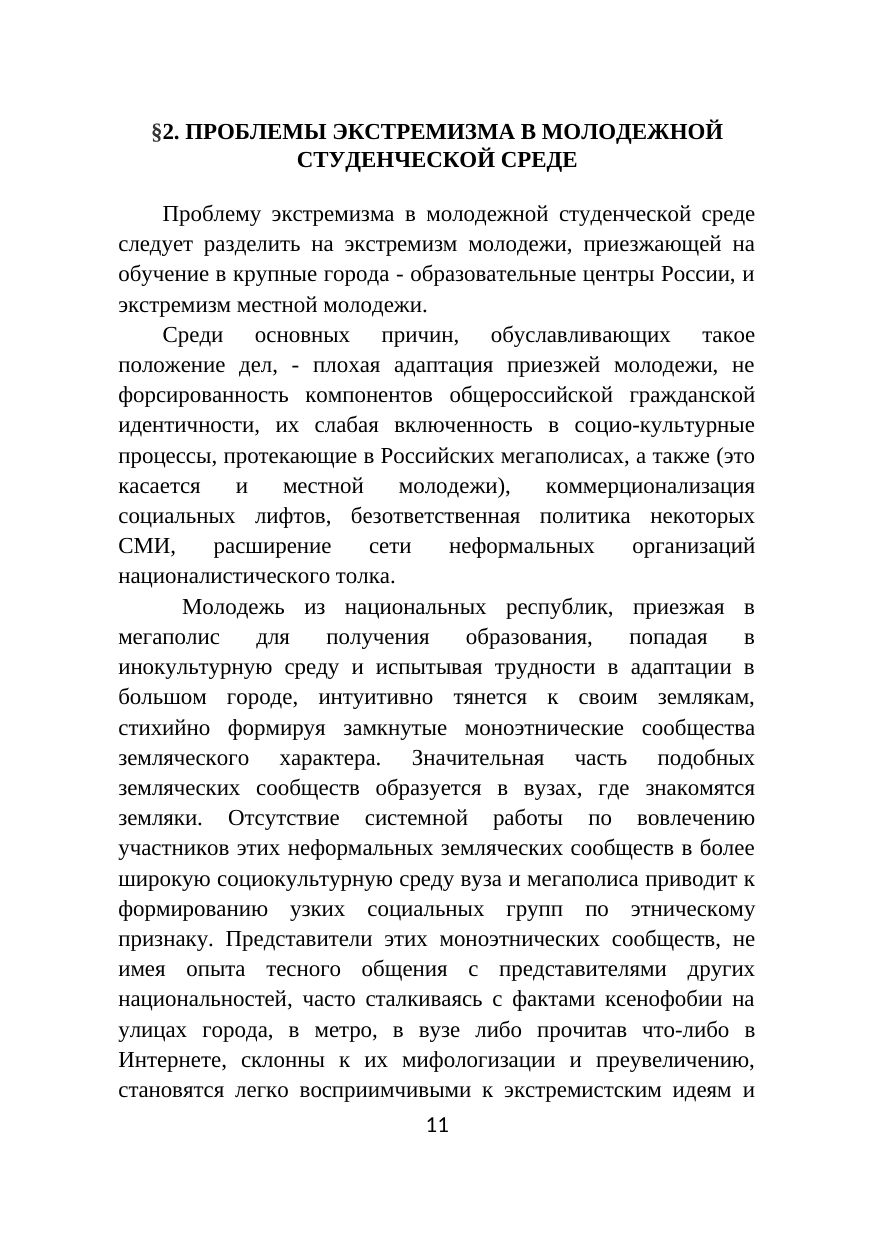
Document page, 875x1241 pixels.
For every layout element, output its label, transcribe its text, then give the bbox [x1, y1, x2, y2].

text Среди основных причин, обуславливающих такое положение дел, - плохая адаптация приезжей молодежи, не форсированность компонентов общероссийской гражданской идентичности, их слабая включенность в социо-культурные процессы, протекающие в Российских мегаполисах, а также (это касается и местной молодежи), коммерционализация социальных лифтов, безответственная политика некоторых СМИ, расширение сети неформальных организаций националистического толка. [118, 321, 756, 589]
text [118, 593, 756, 1102]
text Проблему экстремизма в молодежной студенческой среде следует разделить на экстремизм молодежи, приезжающей на обучение в крупные города - образовательные центры России, и экстремизм местной молодежи. [118, 200, 756, 317]
subtitle §2. ПРОБЛЕМЫ ЭКСТРЕМИЗМА В МОЛОДЕЖНОЙ СТУДЕНЧЕСКОЙ СРЕДЕ [118, 118, 756, 173]
